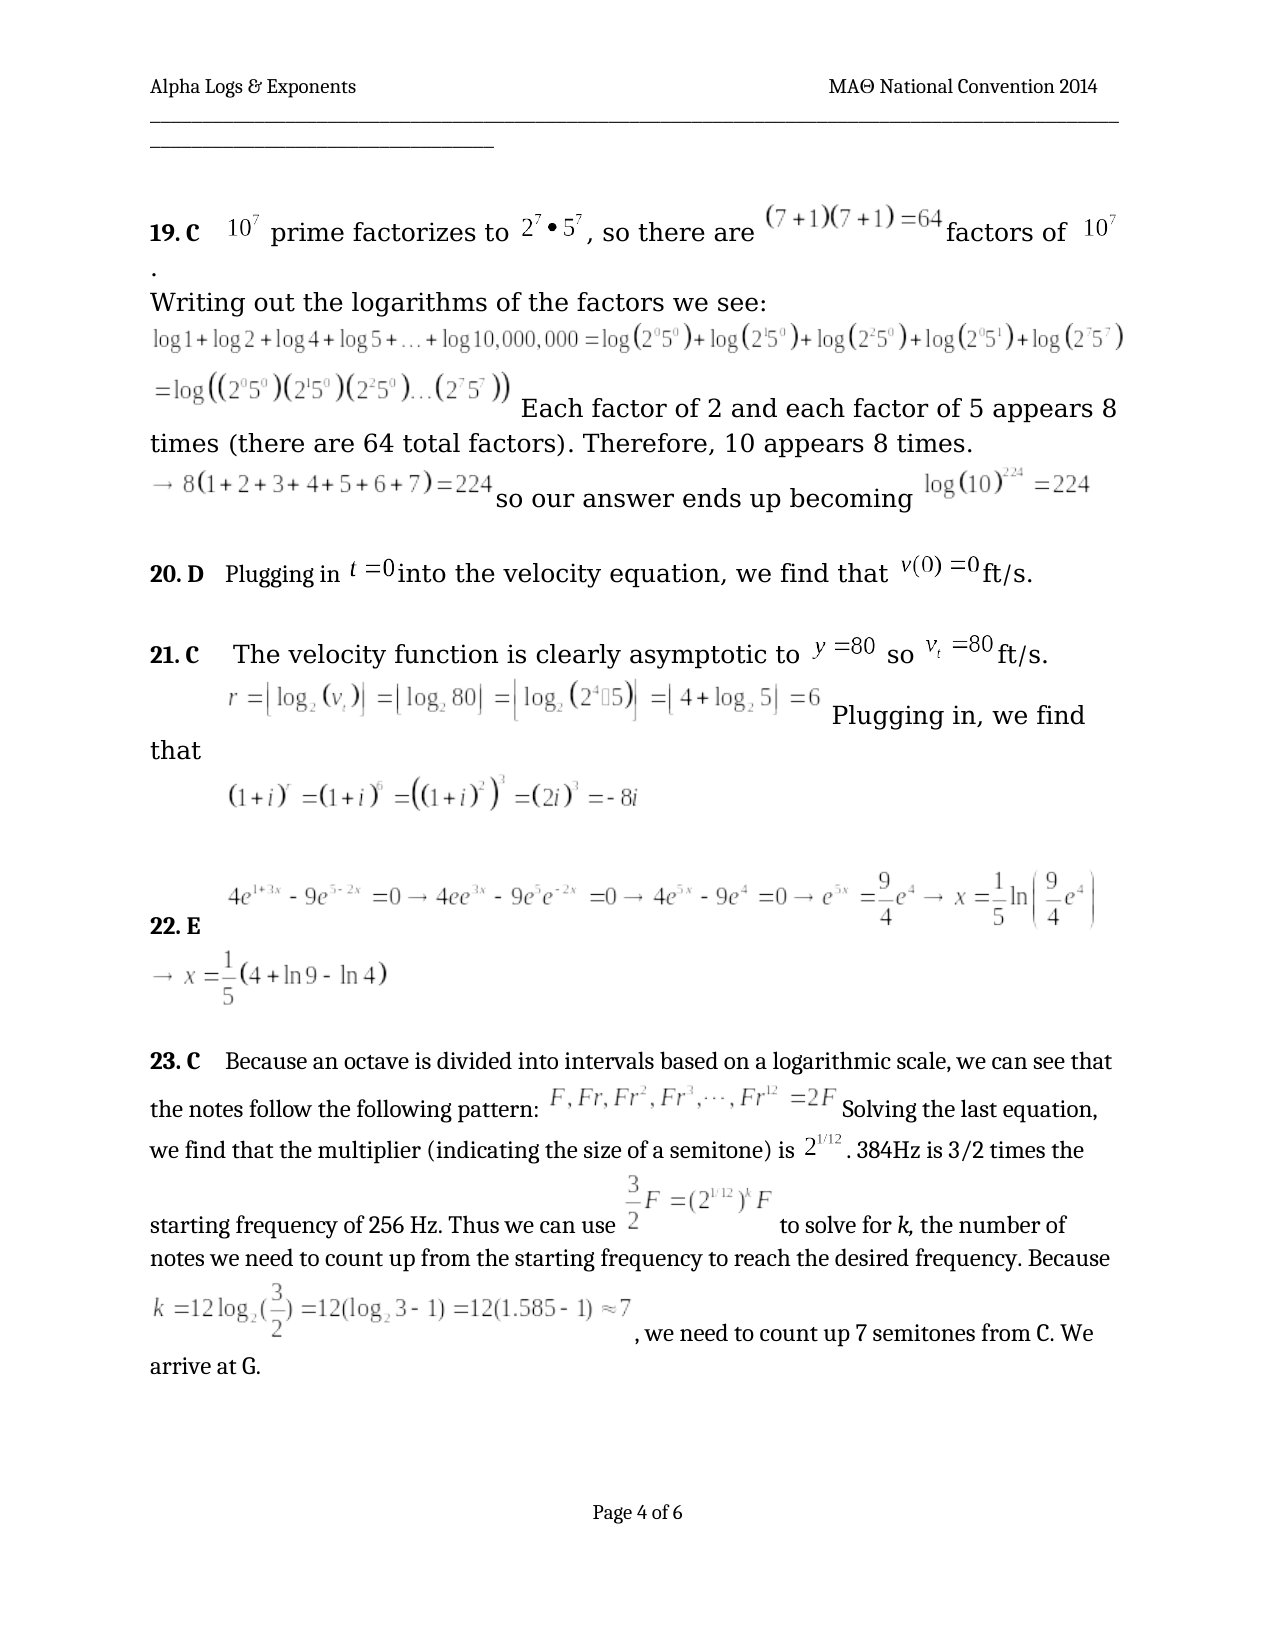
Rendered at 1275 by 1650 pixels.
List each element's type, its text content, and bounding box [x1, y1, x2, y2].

text 23. C Because an octave is divided into intervals based on a logarithmic scale, we can see that the notes follow the following pattern: Solving the last equation, we find that the multiplier (indicating the size of a semitone) is . 384Hz is 3/2 times the starting frequency of 256 Hz. Thus we can use to solve for k, the number of notes we need to count up from the starting frequency to reach the desired frequency. Because , we need to count up 7 semitones from C. We arrive at G. [150, 1047, 1125, 1381]
text Writing out the logarithms of the factors we see: [150, 286, 1125, 316]
text 19. C prime factorizes to , so there are factors of . [150, 199, 1125, 282]
text 20. D Plugging in into the velocity equation, we find that ft/s. [150, 550, 1125, 589]
text Plugging in, we find that [150, 675, 1125, 764]
text 21. C The velocity function is clearly asymptotic to so ft/s. [150, 626, 1125, 670]
text Each factor of 2 and each factor of 5 appears 8 times (there are 64 total factors). Therefore, 10 appears 8 times. so our answer ends up becoming [150, 321, 1125, 512]
text 22. E [150, 864, 1125, 941]
